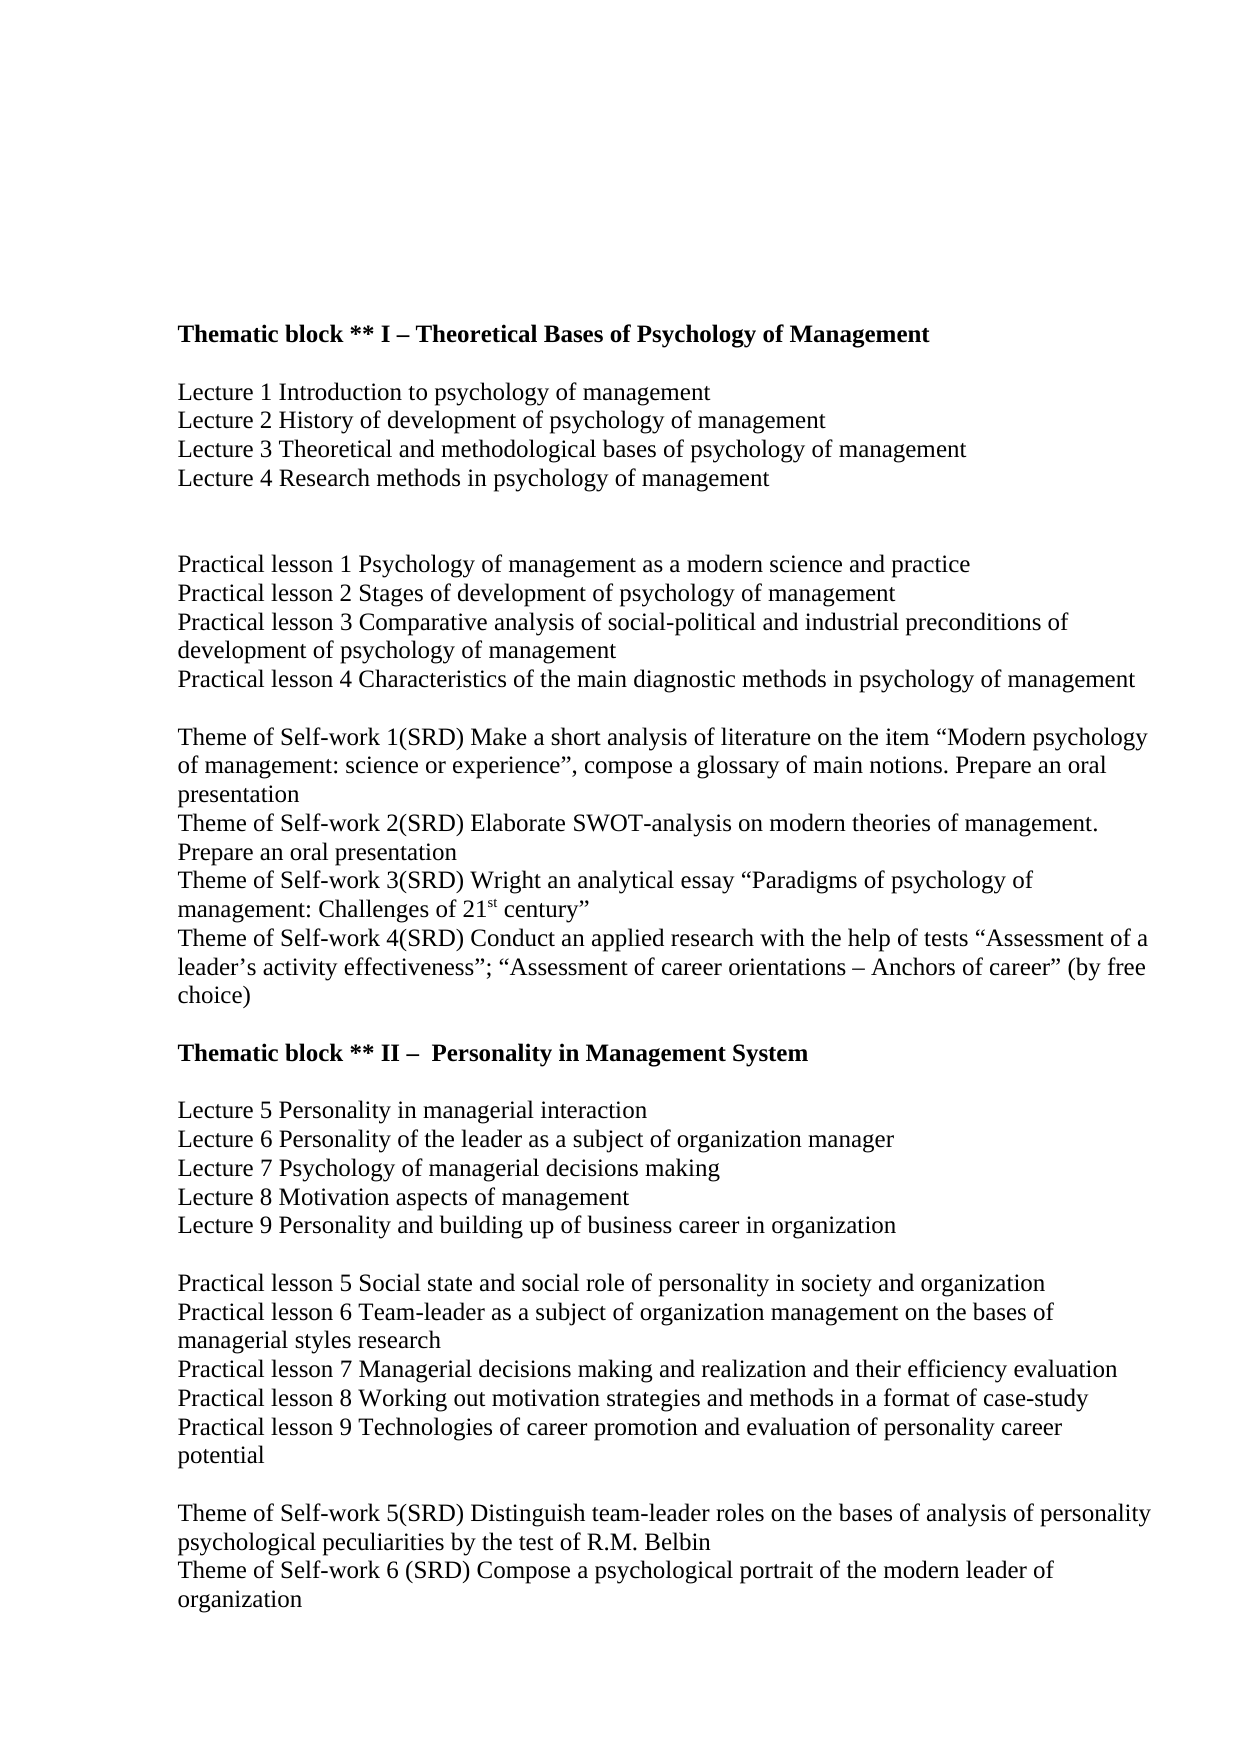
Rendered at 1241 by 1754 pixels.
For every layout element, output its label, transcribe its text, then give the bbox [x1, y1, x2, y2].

text Lecture 9 Personality and building up of business career in organization [177, 1211, 1152, 1239]
text Lecture 8 Motivation aspects of management [177, 1182, 1152, 1211]
text Theme of Self-work 2(SRD) Elaborate SWOT-analysis on modern theories of management. Prepare an oral presentation [177, 808, 1152, 866]
text Practical lesson 5 Social state and social role of personality in society and organization [177, 1268, 1152, 1297]
text Thematic block ** II – Personality in Management System [177, 1038, 1152, 1067]
text Thematic block ** I – Theoretical Bases of Psychology of Management [177, 319, 1152, 348]
text Practical lesson 6 Team-leader as a subject of organization management on the bases of managerial styles research [177, 1297, 1152, 1354]
text Theme of Self-work 1(SRD) Make a short analysis of literature on the item “Modern psychology of management: science or experience”, compose a glossary of main notions. Prepare an oral presentation [177, 722, 1152, 808]
text Theme of Self-work 5(SRD) Distinguish team-leader roles on the bases of analysis of personality psychological peculiarities by the test of R.M. Belbin [177, 1498, 1152, 1556]
text Theme of Self-work 3(SRD) Wright an analytical essay “Paradigms of psychology of management: Challenges of 21st century” [177, 866, 1152, 923]
text Practical lesson 2 Stages of development of psychology of management [177, 578, 1152, 607]
text Practical lesson 9 Technologies of career promotion and evaluation of personality career potential [177, 1412, 1152, 1469]
text Lecture 5 Personality in managerial interaction [177, 1096, 1152, 1124]
text Lecture 2 History of development of psychology of management [177, 406, 1152, 434]
text Practical lesson 4 Characteristics of the main diagnostic methods in psychology of management [177, 664, 1152, 693]
text Practical lesson 8 Working out motivation strategies and methods in a format of case-study [177, 1383, 1152, 1412]
text Lecture 1 Introduction to psychology of management [177, 377, 1152, 406]
text Practical lesson 7 Managerial decisions making and realization and their efficiency evaluation [177, 1354, 1152, 1383]
text Practical lesson 1 Psychology of management as a modern science and practice [177, 549, 1152, 578]
text Practical lesson 3 Comparative analysis of social-political and industrial preconditions of development of psychology of management [177, 607, 1152, 664]
text Lecture 3 Theoretical and methodological bases of psychology of management [177, 434, 1152, 463]
text Lecture 7 Psychology of managerial decisions making [177, 1153, 1152, 1182]
text Theme of Self-work 6 (SRD) Compose a psychological portrait of the modern leader of organization [177, 1556, 1152, 1613]
text Theme of Self-work 4(SRD) Conduct an applied research with the help of tests “Assessment of a leader’s activity effectiveness”; “Assessment of career orientations – Anchors of career” (by free choice) [177, 923, 1152, 1009]
text Lecture 4 Research methods in psychology of management [177, 463, 1152, 492]
text Lecture 6 Personality of the leader as a subject of organization manager [177, 1124, 1152, 1153]
